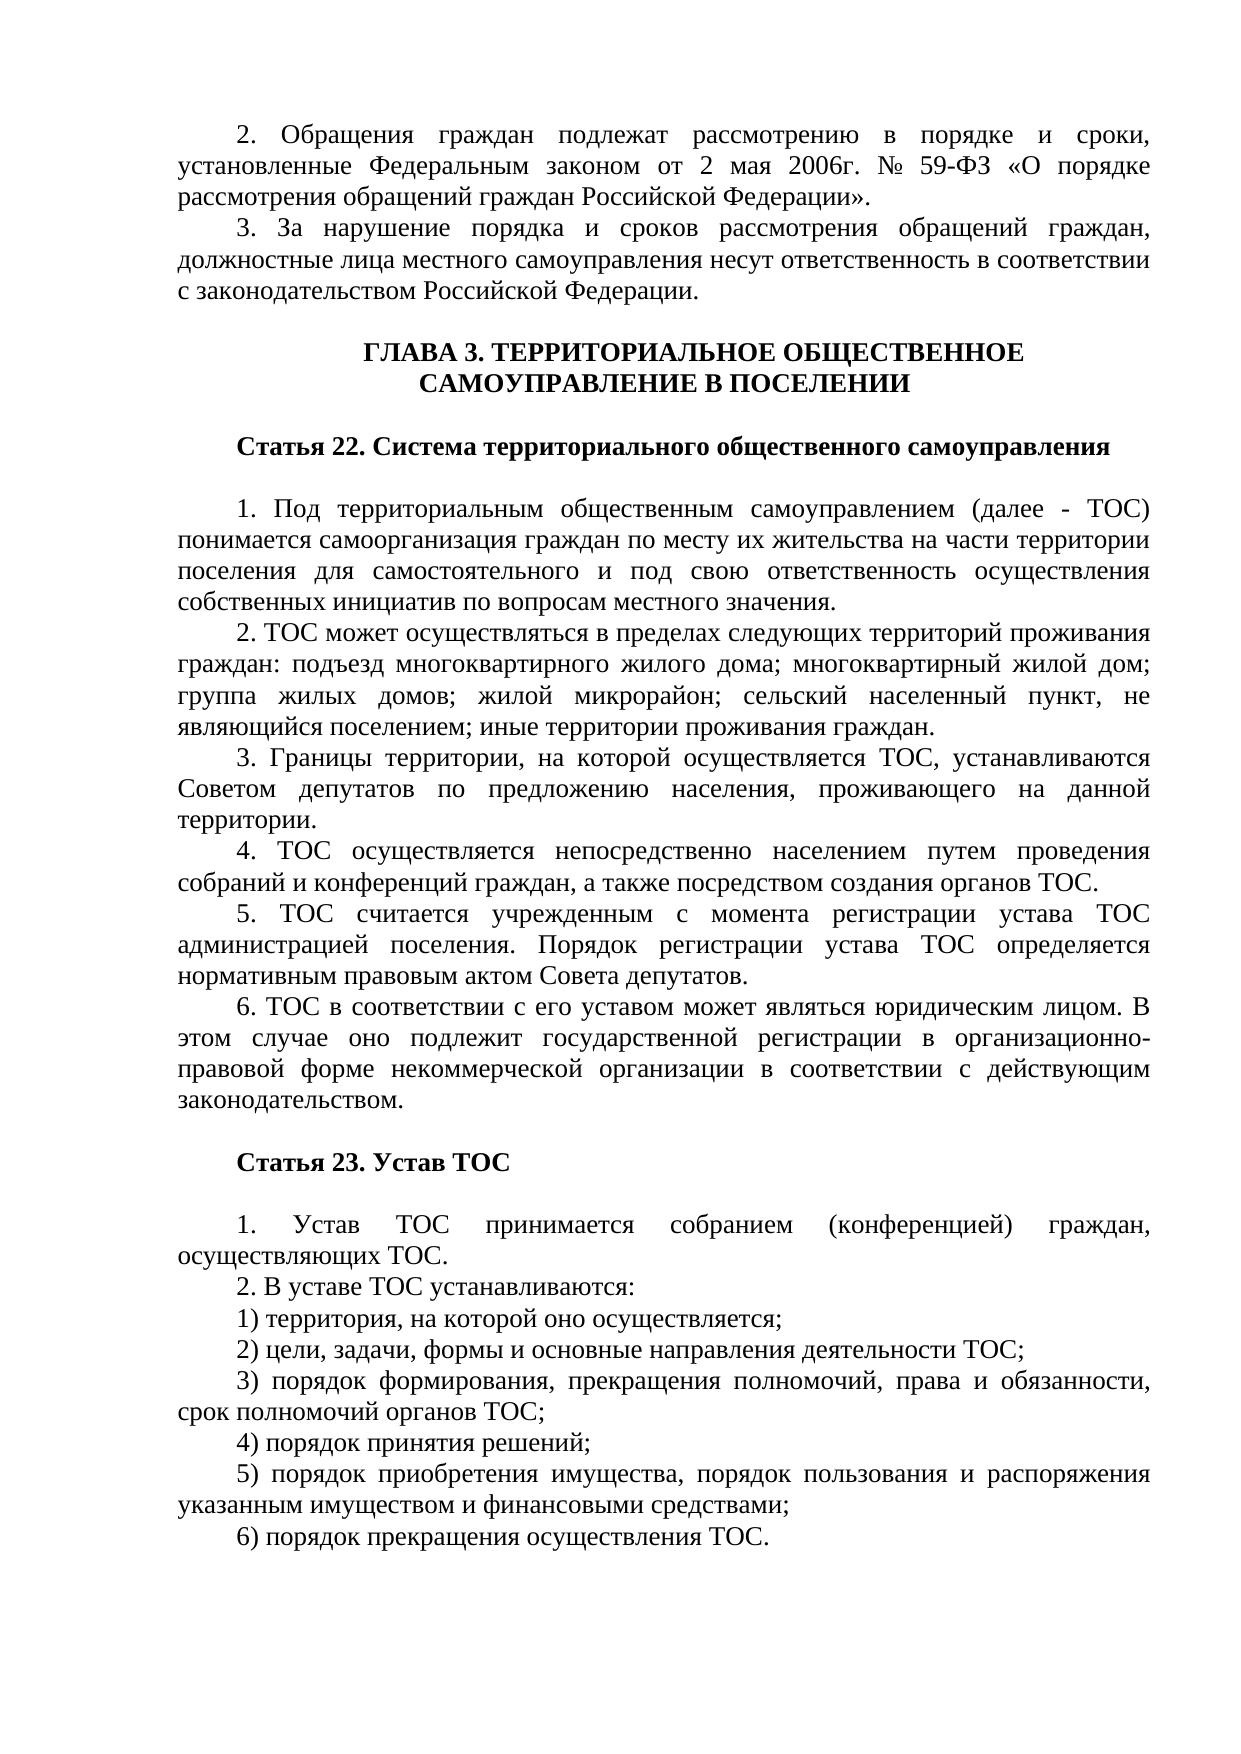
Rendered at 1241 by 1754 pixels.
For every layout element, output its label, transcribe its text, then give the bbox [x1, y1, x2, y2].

text 2. В уставе ТОС устанавливаются: [177, 1271, 1152, 1302]
text 4) порядок принятия решений; [177, 1426, 1152, 1457]
text Статья 22. Система территориального общественного самоуправления [177, 429, 1152, 461]
text 2) цели, задачи, формы и основные направления деятельности ТОС; [177, 1333, 1152, 1364]
text 5) порядок приобретения имущества, порядок пользования и распоряжения указанным имуществом и финансовыми средствами; [177, 1457, 1152, 1520]
text Статья 23. Устав ТОС [177, 1146, 1152, 1177]
text 5. ТОС считается учрежденным с момента регистрации устава ТОС администрацией поселения. Порядок регистрации устава ТОС определяется нормативным правовым актом Совета депутатов. [177, 897, 1152, 990]
text 1. Под территориальным общественным самоуправлением (далее - ТОС) понимается самоорганизация граждан по месту их жительства на части территории поселения для самостоятельного и под свою ответственность осуществления собственных инициатив по вопросам местного значения. [177, 492, 1152, 616]
text 3. Границы территории, на которой осуществляется ТОС, устанавливаются Советом депутатов по предложению населения, проживающего на данной территории. [177, 741, 1152, 834]
text 2. ТОС может осуществляться в пределах следующих территорий проживания граждан: подъезд многоквартирного жилого дома; многоквартирный жилой дом; группа жилых домов; жилой микрорайон; сельский населенный пункт, не являющийся поселением; иные территории проживания граждан. [177, 616, 1152, 741]
text 6. ТОС в соответствии с его уставом может являться юридическим лицом. В этом случае оно подлежит государственной регистрации в организационно-правовой форме некоммерческой организации в соответствии с действующим законодательством. [177, 990, 1152, 1115]
text 1) территория, на которой оно осуществляется; [177, 1302, 1152, 1333]
text 3) порядок формирования, прекращения полномочий, права и обязанности, срок полномочий органов ТОС; [177, 1364, 1152, 1426]
text 4. ТОС осуществляется непосредственно населением путем проведения собраний и конференций граждан, а также посредством создания органов ТОС. [177, 834, 1152, 897]
text 1. Устав ТОС принимается собранием (конференцией) граждан, осуществляющих ТОС. [177, 1208, 1152, 1271]
text 6) порядок прекращения осуществления ТОС. [177, 1520, 1152, 1551]
text 2. Обращения граждан подлежат рассмотрению в порядке и сроки, установленные Федеральным законом от 2 мая 2006г. № 59-ФЗ «О порядке рассмотрения обращений граждан Российской Федерации». [177, 118, 1152, 212]
text 3. За нарушение порядка и сроков рассмотрения обращений граждан, должностные лица местного самоуправления несут ответственность в соответствии с законодательством Российской Федерации. [177, 212, 1152, 305]
text ГЛАВА 3. ТЕРРИТОРИАЛЬНОЕ ОБЩЕСТВЕННОЕ САМОУПРАВЛЕНИЕ В ПОСЕЛЕНИИ [177, 336, 1152, 398]
